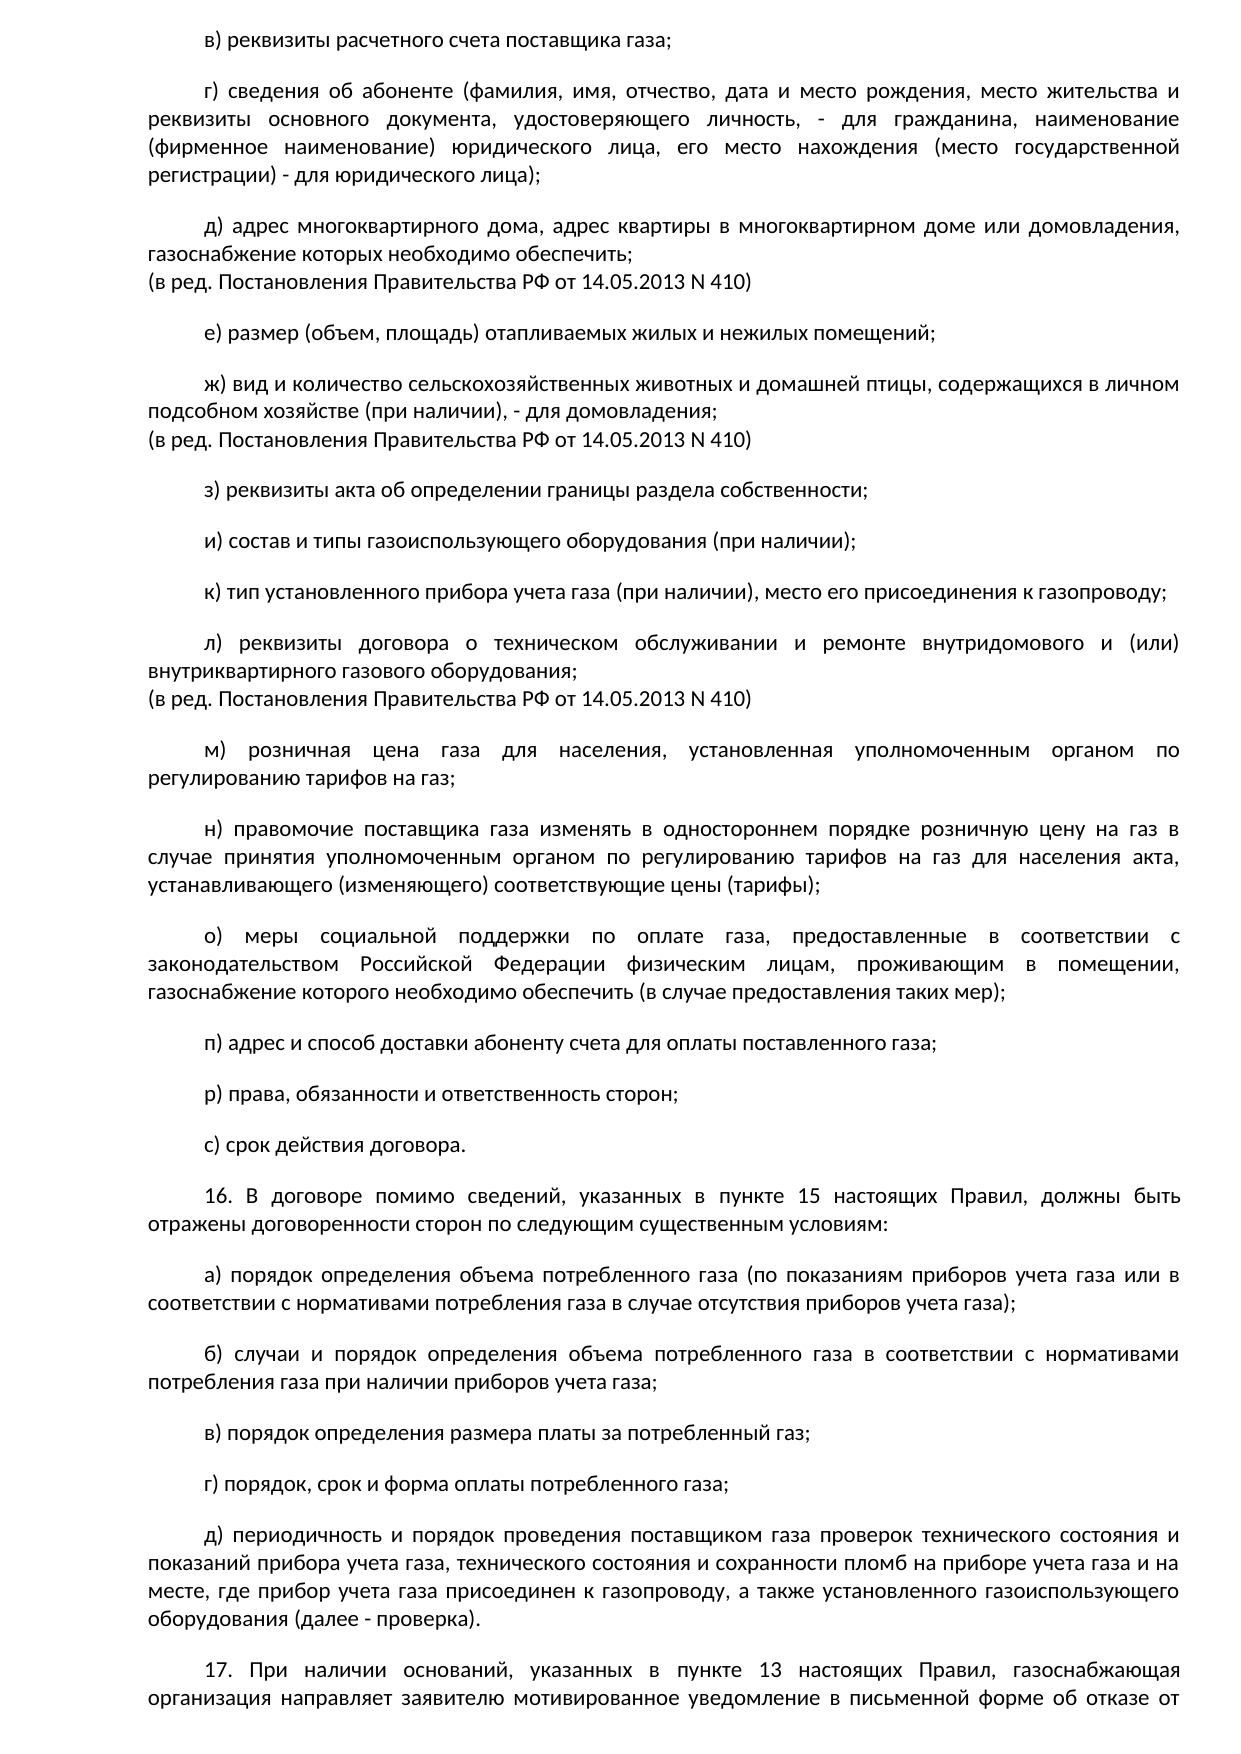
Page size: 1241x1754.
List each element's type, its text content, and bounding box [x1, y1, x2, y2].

text и) состав и типы газоиспользующего оборудования (при наличии); [148, 527, 1181, 554]
text м) розничная цена газа для населения, установленная уполномоченным органом по регулированию тарифов на газ; [148, 735, 1181, 791]
text ж) вид и количество сельскохозяйственных животных и домашней птицы, содержащихся в личном подсобном хозяйстве (при наличии), - для домовладения; [148, 369, 1181, 425]
text 16. В договоре помимо сведений, указанных в пункте 15 настоящих Правил, должны быть отражены договоренности сторон по следующим существенным условиям: [148, 1181, 1181, 1237]
text о) меры социальной поддержки по оплате газа, предоставленные в соответствии с законодательством Российской Федерации физическим лицам, проживающим в помещении, газоснабжение которого необходимо обеспечить (в случае предоставления таких мер); [148, 921, 1181, 1005]
text р) права, обязанности и ответственность сторон; [148, 1079, 1181, 1107]
text б) случаи и порядок определения объема потребленного газа в соответствии с нормативами потребления газа при наличии приборов учета газа; [148, 1339, 1181, 1395]
text л) реквизиты договора о техническом обслуживании и ремонте внутридомового и (или) внутриквартирного газового оборудования; [148, 628, 1181, 684]
text з) реквизиты акта об определении границы раздела собственности; [148, 476, 1181, 504]
text е) размер (объем, площадь) отапливаемых жилых и нежилых помещений; [148, 318, 1181, 346]
text г) порядок, срок и форма оплаты потребленного газа; [148, 1469, 1181, 1497]
text (в ред. Постановления Правительства РФ от 14.05.2013 N 410) [148, 425, 1181, 453]
text к) тип установленного прибора учета газа (при наличии), место его присоединения к газопроводу; [148, 577, 1181, 606]
text н) правомочие поставщика газа изменять в одностороннем порядке розничную цену на газ в случае принятия уполномоченным органом по регулированию тарифов на газ для населения акта, устанавливающего (изменяющего) соответствующие цены (тарифы); [148, 814, 1181, 898]
text а) порядок определения объема потребленного газа (по показаниям приборов учета газа или в соответствии с нормативами потребления газа в случае отсутствия приборов учета газа); [148, 1260, 1181, 1316]
text д) периодичность и порядок проведения поставщиком газа проверок технического состояния и показаний прибора учета газа, технического состояния и сохранности пломб на приборе учета газа и на месте, где прибор учета газа присоединен к газопроводу, а также установленного газоиспользующего оборудования (далее - проверка). [148, 1520, 1181, 1632]
text с) срок действия договора. [148, 1130, 1181, 1158]
text в) реквизиты расчетного счета поставщика газа; [148, 25, 1181, 53]
text г) сведения об абоненте (фамилия, имя, отчество, дата и место рождения, место жительства и реквизиты основного документа, удостоверяющего личность, - для гражданина, наименование (фирменное наименование) юридического лица, его место нахождения (место государственной регистрации) - для юридического лица); [148, 76, 1181, 188]
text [148, 1655, 1181, 1711]
text п) адрес и способ доставки абоненту счета для оплаты поставленного газа; [148, 1028, 1181, 1056]
text д) адрес многоквартирного дома, адрес квартиры в многоквартирном доме или домовладения, газоснабжение которых необходимо обеспечить; [148, 211, 1181, 267]
text (в ред. Постановления Правительства РФ от 14.05.2013 N 410) [148, 267, 1181, 295]
text (в ред. Постановления Правительства РФ от 14.05.2013 N 410) [148, 684, 1181, 712]
text в) порядок определения размера платы за потребленный газ; [148, 1418, 1181, 1446]
